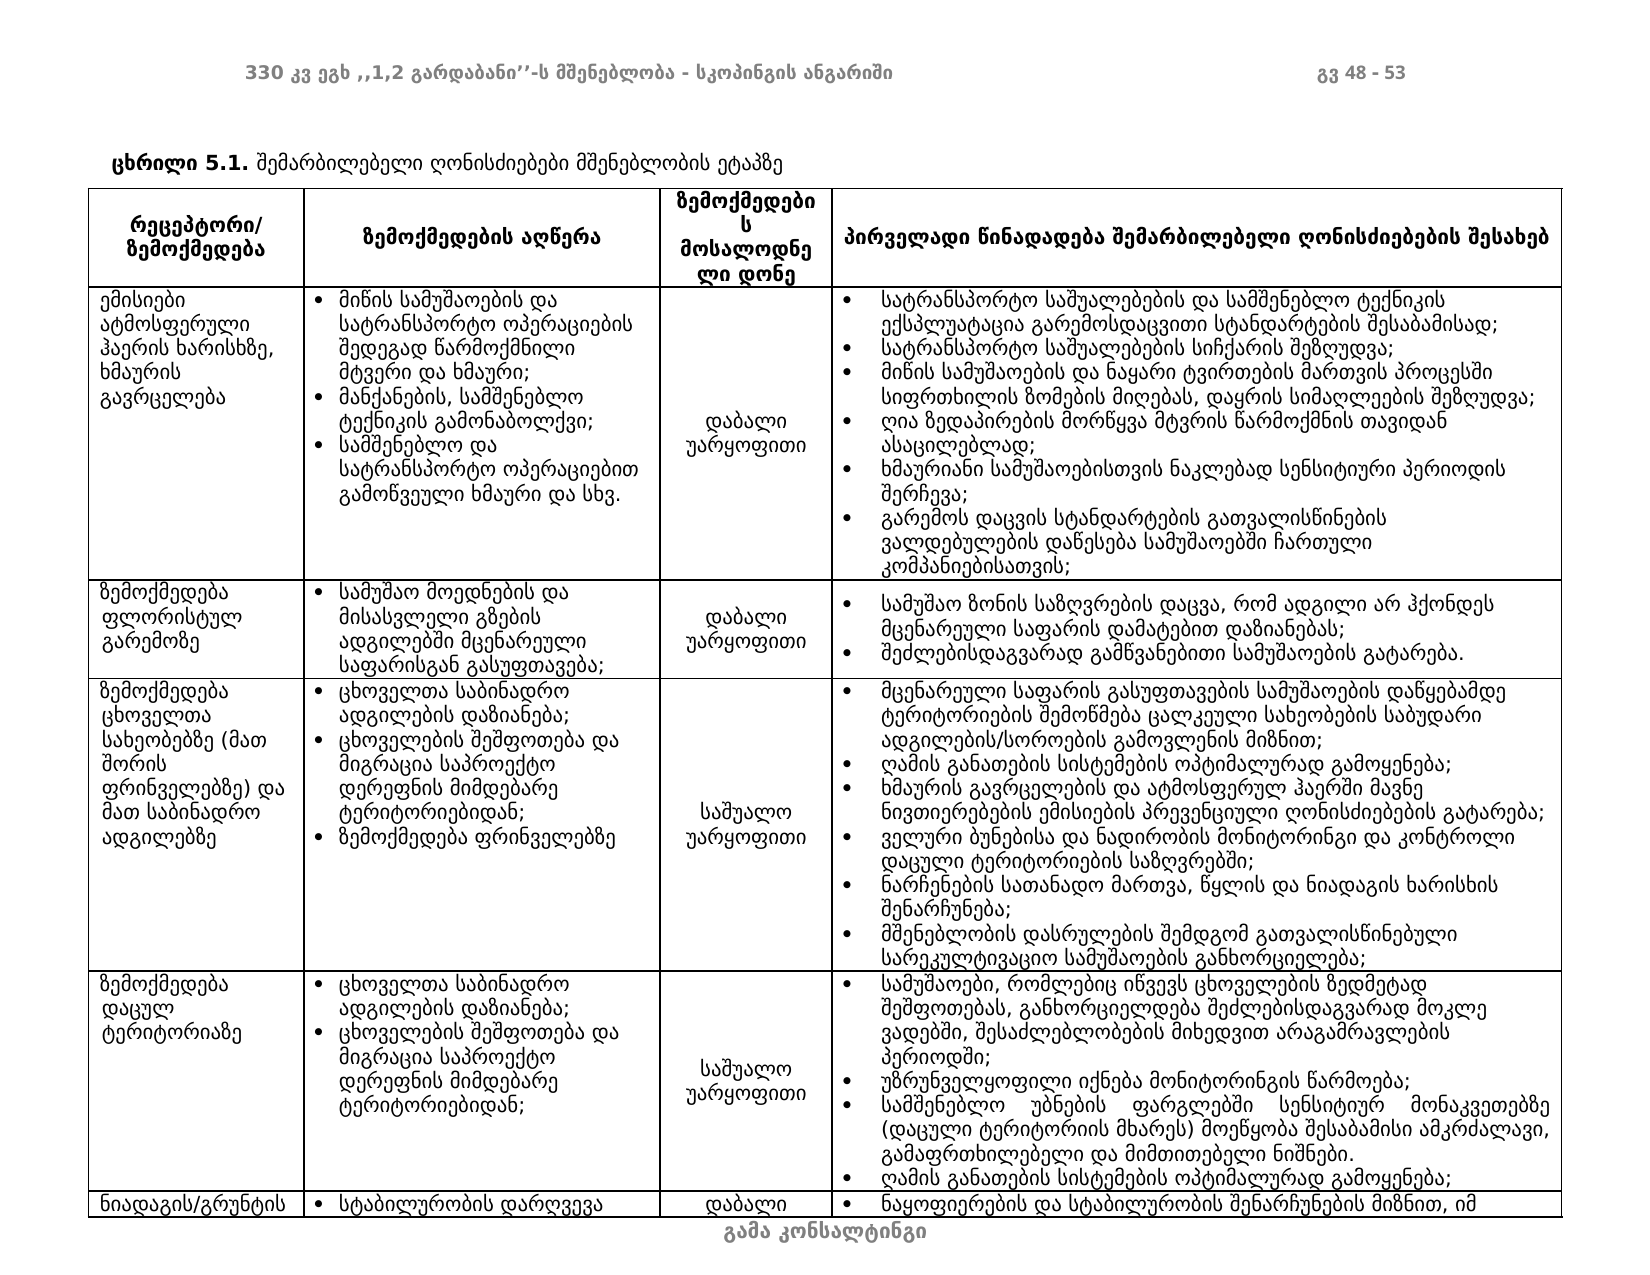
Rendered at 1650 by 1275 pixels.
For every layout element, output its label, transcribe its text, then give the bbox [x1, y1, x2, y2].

table_cell სამუშაოები, რომლებიც იწვევს ცხოველების ზედმეტად შეშფოთებას, განხორციელდება შეძლებისდაგვარად მოკლე ვადებში, შესაძლებლობების მიხედვით არაგამრავლების პერიოდში; უზრუნველყოფილი იქნება მონიტორინგის წარმოება; სამშენებლო უბნების ფარგლებში სენსიტიურ მონაკვეთებზე (დაცული ტერიტორიის მხარეს) მოეწყობა შესაბამისი ამკრძალავი, გამაფრთხილებელი და მიმთითებელი ნიშნები. ღამის განათების სისტემების ოპტიმალურად გამოყენება; [833, 972, 1561, 1190]
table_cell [833, 1192, 1561, 1216]
table_cell ცხოველთა საბინადრო ადგილების დაზიანება; ცხოველების შეშფოთება და მიგრაცია საპროექტო დერეფნის მიმდებარე ტერიტორიებიდან; [305, 972, 659, 1190]
table_cell დაბალი უარყოფითი [661, 288, 831, 579]
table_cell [305, 1192, 659, 1216]
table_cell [89, 1192, 303, 1216]
table_header ზემოქმედების მოსალოდნელი დონე [661, 189, 831, 286]
table_cell დაბალი უარყოფითი [661, 1192, 831, 1216]
table_cell ემისიები ატმოსფერული ჰაერის ხარისხზე, ხმაურის გავრცელება [89, 288, 303, 579]
table_cell ზემოქმედება დაცულ ტერიტორიაზე [89, 972, 303, 1190]
table_cell მცენარეული საფარის გასუფთავების სამუშაოების დაწყებამდე ტერიტორიების შემოწმება ცალკეული სახეობების საბუდარი ადგილების/სოროების გამოვლენის მიზნით; ღამის განათების სისტემების ოპტიმალურად გამოყენება; ხმაურის გავრცელების და ატმოსფერულ ჰაერში მავნე ნივთიერებების ემისიების პრევენციული ღონისძიებების გატარება; ველური ბუნებისა და ნადირობის მონიტორინგი და კონტროლი დაცული ტერიტორიების საზღვრებში; ნარჩენების სათანადო მართვა, წყლის და ნიადაგის ხარისხის შენარჩუნება; მშენებლობის დასრულების შემდგომ გათვალისწინებული სარეკულტივაციო სამუშაოების განხორციელება; [833, 679, 1561, 970]
table_header ზემოქმედების აღწერა [305, 189, 659, 286]
table_cell ზემოქმედება ცხოველთა სახეობებზე (მათ შორის ფრინველებზე) და მათ საბინადრო ადგილებზე [89, 679, 303, 970]
table_cell ზემოქმედება ფლორისტულ გარემოზე [89, 581, 303, 677]
table_cell საშუალო უარყოფითი [661, 679, 831, 970]
table_cell დაბალი უარყოფითი [661, 581, 831, 677]
table_header პირველადი წინადადება შემარბილებელი ღონისძიებების შესახებ [833, 189, 1561, 286]
table_cell სამუშაო მოედნების და მისასვლელი გზების ადგილებში მცენარეული საფარისგან გასუფთავება; [305, 581, 659, 677]
text ცხრილი 5.1. შემარბილებელი ღონისძიებები მშენებლობის ეტაპზე [111, 151, 1562, 175]
table_cell საშუალო უარყოფითი [661, 972, 831, 1190]
table_cell სამუშაო ზონის საზღვრების დაცვა, რომ ადგილი არ ჰქონდეს მცენარეული საფარის დამატებით დაზიანებას; შეძლებისდაგვარად გამწვანებითი სამუშაოების გატარება. [833, 581, 1561, 677]
table_cell მიწის სამუშაოების და სატრანსპორტო ოპერაციების შედეგად წარმოქმნილი მტვერი და ხმაური; მანქანების, სამშენებლო ტექნიკის გამონაბოლქვი; სამშენებლო და სატრანსპორტო ოპერაციებით გამოწვეული ხმაური და სხვ. [305, 288, 659, 579]
table_cell ცხოველთა საბინადრო ადგილების დაზიანება; ცხოველების შეშფოთება და მიგრაცია საპროექტო დერეფნის მიმდებარე ტერიტორიებიდან; ზემოქმედება ფრინველებზე [305, 679, 659, 970]
table_cell სატრანსპორტო საშუალებების და სამშენებლო ტექნიკის ექსპლუატაცია გარემოსდაცვითი სტანდარტების შესაბამისად; სატრანსპორტო საშუალებების სიჩქარის შეზღუდვა; მიწის სამუშაოების და ნაყარი ტვირთების მართვის პროცესში სიფრთხილის ზომების მიღებას, დაყრის სიმაღლეების შეზღუდვა; ღია ზედაპირების მორწყვა მტვრის წარმოქმნის თავიდან ასაცილებლად; ხმაურიანი სამუშაოებისთვის ნაკლებად სენსიტიური პერიოდის შერჩევა; გარემოს დაცვის სტანდარტების გათვალისწინების ვალდებულების დაწესება სამუშაოებში ჩართული კომპანიებისათვის; [833, 288, 1561, 579]
table_header რეცეპტორი/ ზემოქმედება [89, 189, 303, 286]
